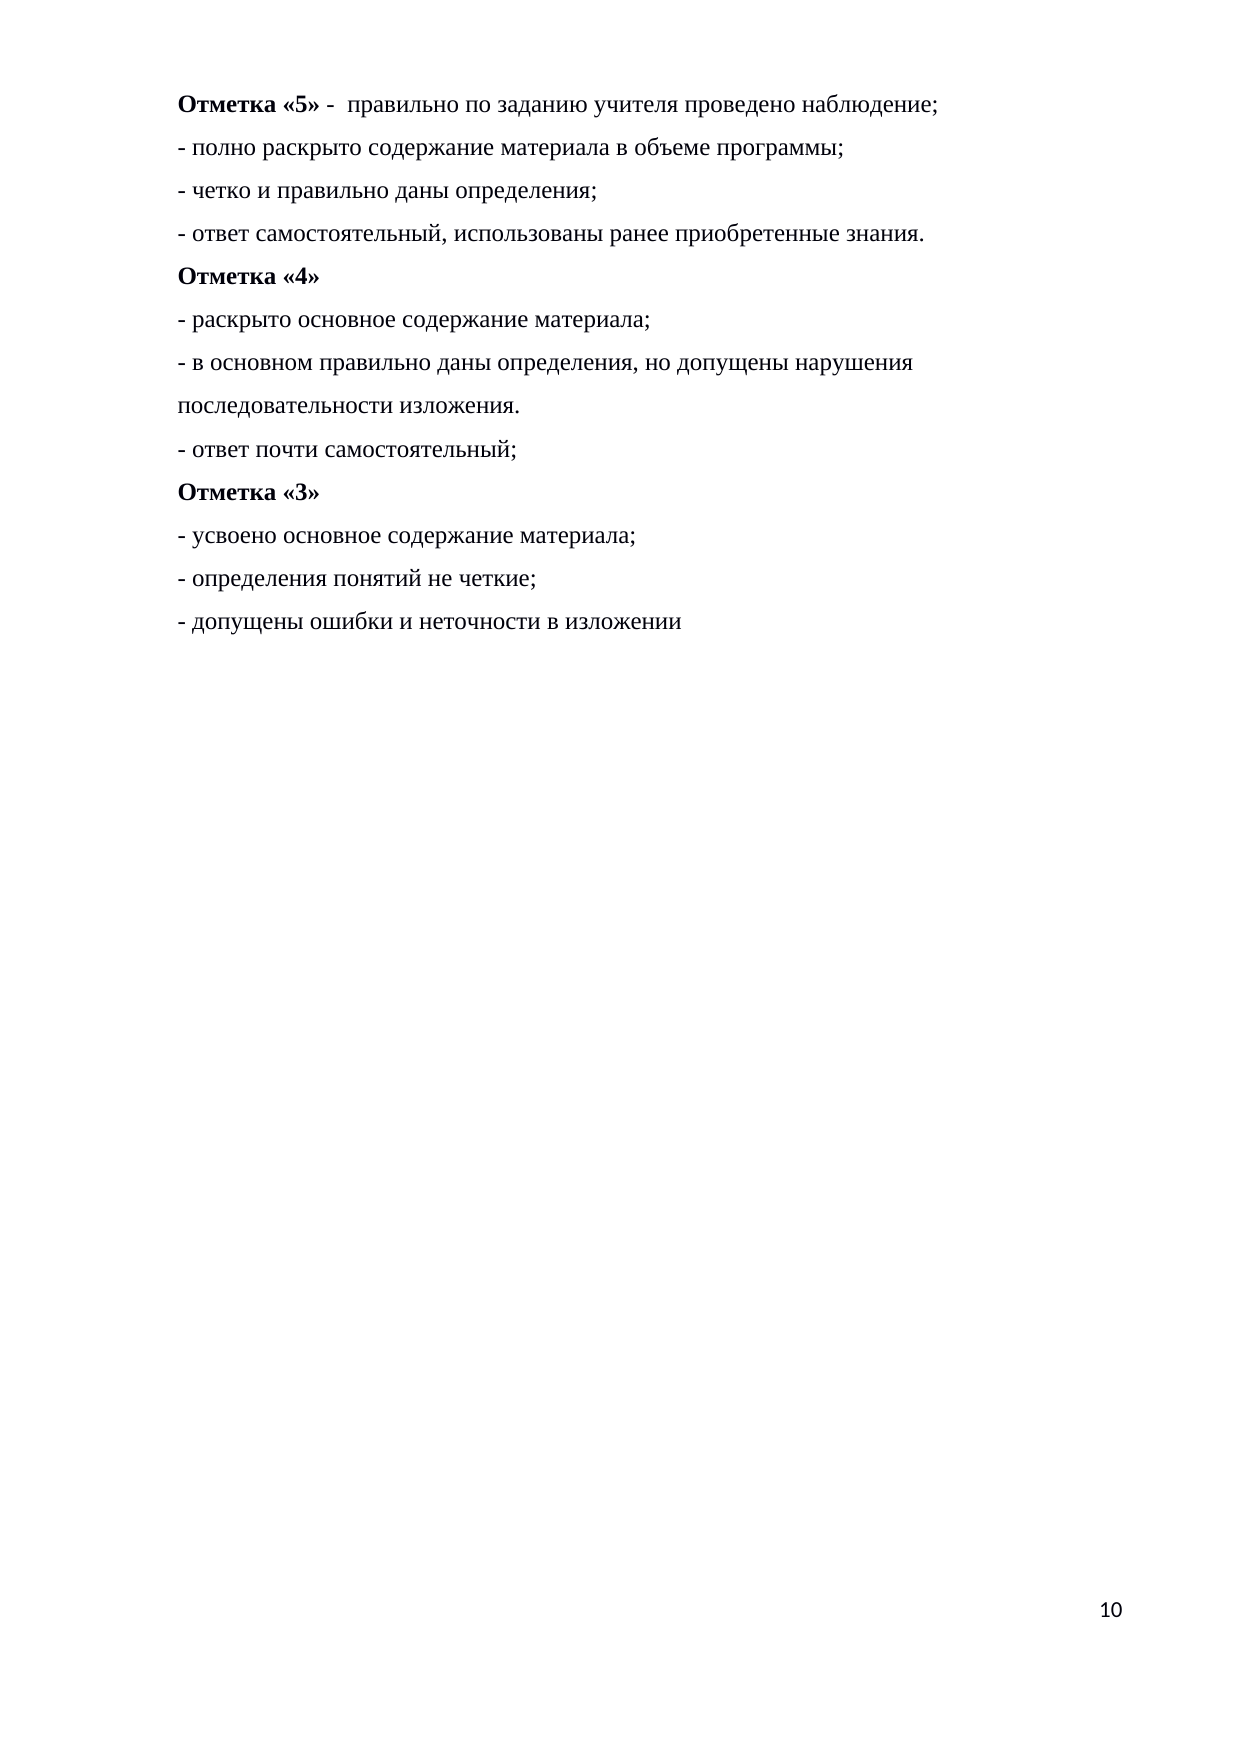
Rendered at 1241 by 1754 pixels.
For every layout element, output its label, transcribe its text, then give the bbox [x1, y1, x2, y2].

text Отметка «5» - правильно по заданию учителя проведено наблюдение; - полно раскрыто содержание материала в объеме программы; - четко и правильно даны определения; - ответ самостоятельный, использованы ранее приобретенные знания. [177, 89, 1122, 247]
list Отметка «4» - раскрыто основное содержание материала; - в основном правильно даны определения, но допущены нарушения последовательности изложения. - ответ почти самостоятельный; Отметка «3» - усвоено основное содержание материала; - определения понятий не четкие; - допущены ошибки и неточности в изложении [177, 261, 1122, 635]
